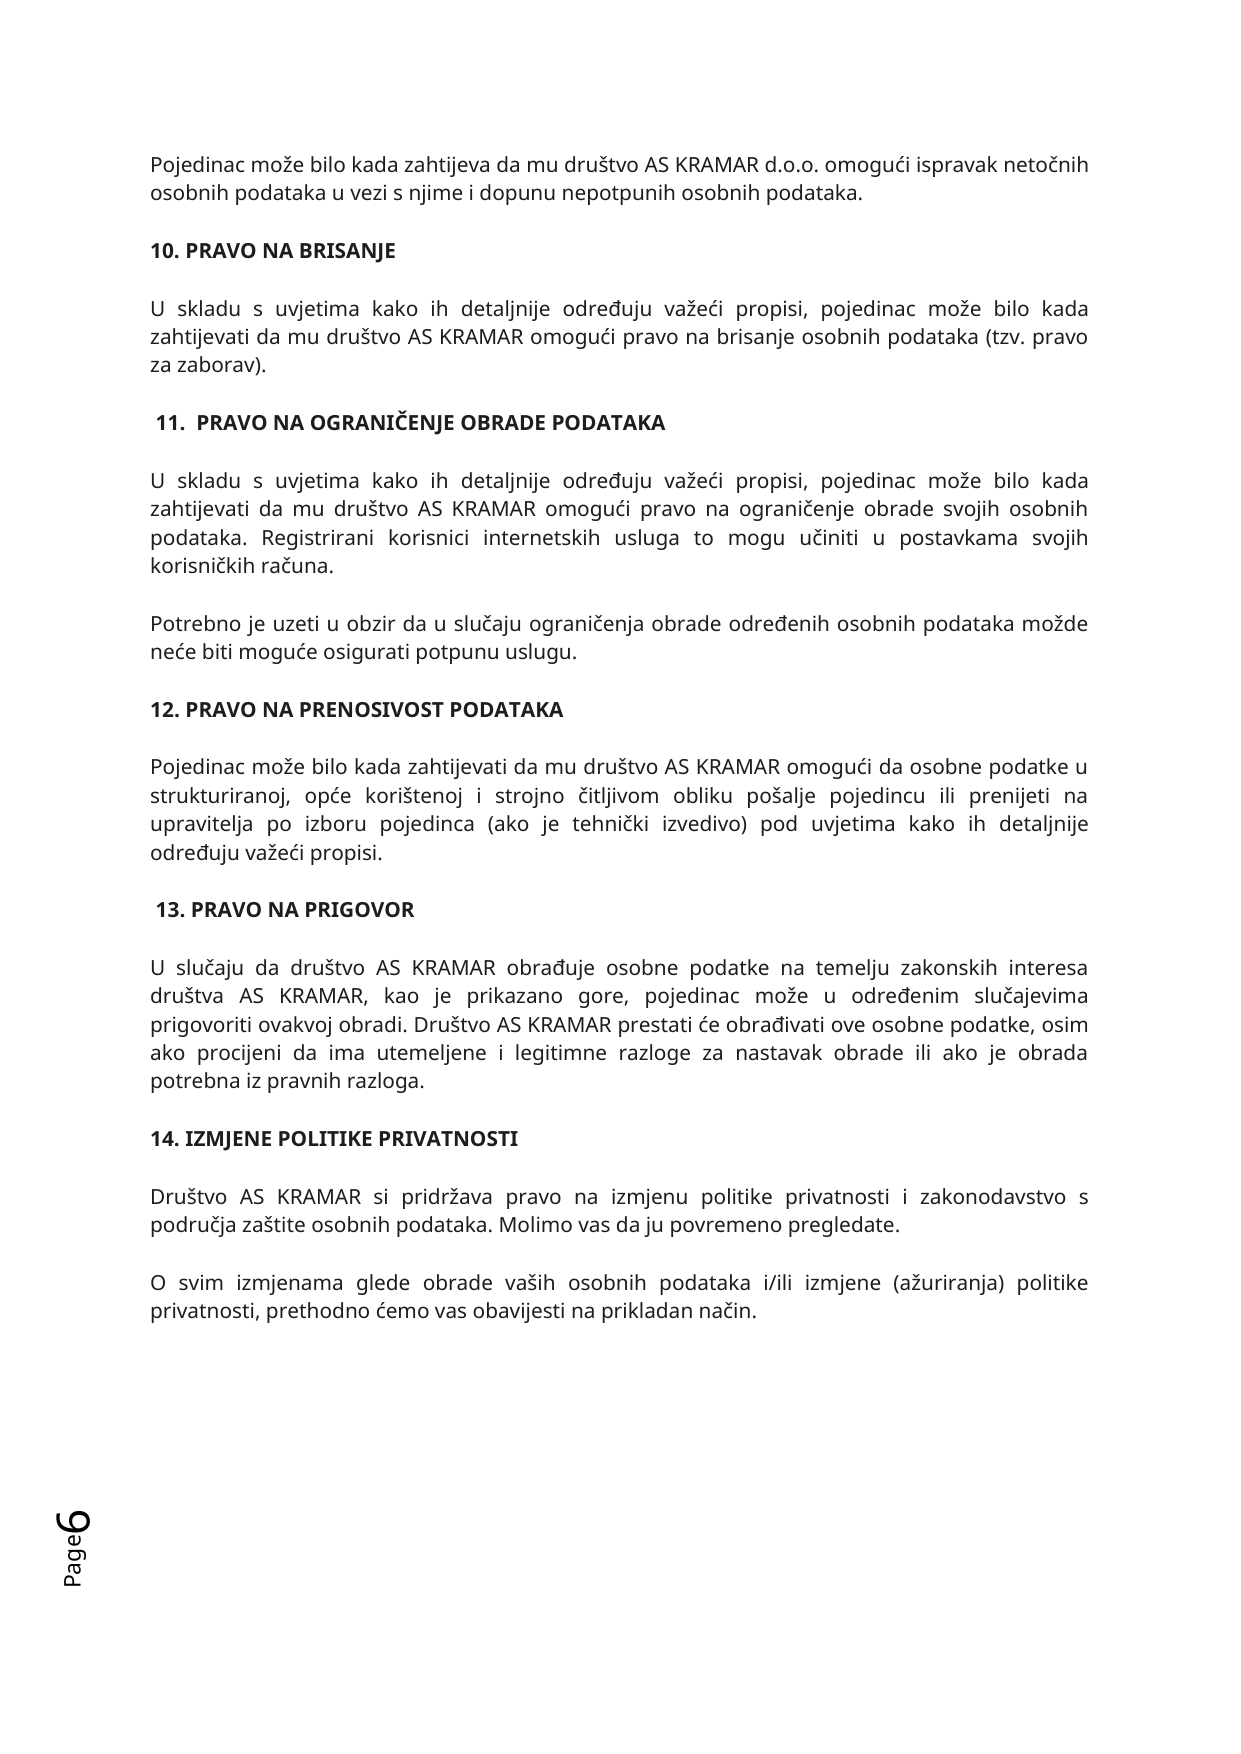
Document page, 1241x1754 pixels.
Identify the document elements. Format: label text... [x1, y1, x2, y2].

text 10. PRAVO NA BRISANJE [150, 236, 1090, 264]
text U skladu s uvjetima kako ih detaljnije određuju važeći propisi, pojedinac može bilo kada zahtijevati da mu društvo AS KRAMAR omogući pravo na brisanje osobnih podataka (tzv. pravo za zaborav). [150, 294, 1090, 379]
text 13. PRAVO NA PRIGOVOR [150, 895, 1090, 924]
text U slučaju da društvo AS KRAMAR obrađuje osobne podatke na temelju zakonskih interesa društva AS KRAMAR, kao je prikazano gore, pojedinac može u određenim slučajevima prigovoriti ovakvoj obradi. Društvo AS KRAMAR prestati će obrađivati ove osobne podatke, osim ako procijeni da ima utemeljene i legitimne razloge za nastavak obrade ili ako je obrada potrebna iz pravnih razloga. [150, 953, 1090, 1095]
text Pojedinac može bilo kada zahtijevati da mu društvo AS KRAMAR omogući da osobne podatke u strukturiranoj, opće korištenoj i strojno čitljivom obliku pošalje pojedincu ili prenijeti na upravitelja po izboru pojedinca (ako je tehnički izvedivo) pod uvjetima kako ih detaljnije određuju važeći propisi. [150, 752, 1090, 866]
text Društvo AS KRAMAR si pridržava pravo na izmjenu politike privatnosti i zakonodavstvo s područja zaštite osobnih podataka. Molimo vas da ju povremeno pregledate. [150, 1182, 1090, 1239]
text O svim izmjenama glede obrade vaših osobnih podataka i/ili izmjene (ažuriranja) politike privatnosti, prethodno ćemo vas obavijesti na prikladan način. [150, 1268, 1090, 1325]
text Pojedinac može bilo kada zahtijeva da mu društvo AS KRAMAR d.o.o. omogući ispravak netočnih osobnih podataka u vezi s njime i dopunu nepotpunih osobnih podataka. [150, 150, 1090, 207]
text Potrebno je uzeti u obzir da u slučaju ograničenja obrade određenih osobnih podataka možde neće biti moguće osigurati potpunu uslugu. [150, 609, 1090, 666]
text 11. PRAVO NA OGRANIČENJE OBRADE PODATAKA [150, 408, 1090, 437]
text 12. PRAVO NA PRENOSIVOST PODATAKA [150, 695, 1090, 723]
text U skladu s uvjetima kako ih detaljnije određuju važeći propisi, pojedinac može bilo kada zahtijevati da mu društvo AS KRAMAR omogući pravo na ograničenje obrade svojih osobnih podataka. Registrirani korisnici internetskih usluga to mogu učiniti u postavkama svojih korisničkih računa. [150, 466, 1090, 579]
text 14. IZMJENE POLITIKE PRIVATNOSTI [150, 1124, 1090, 1153]
